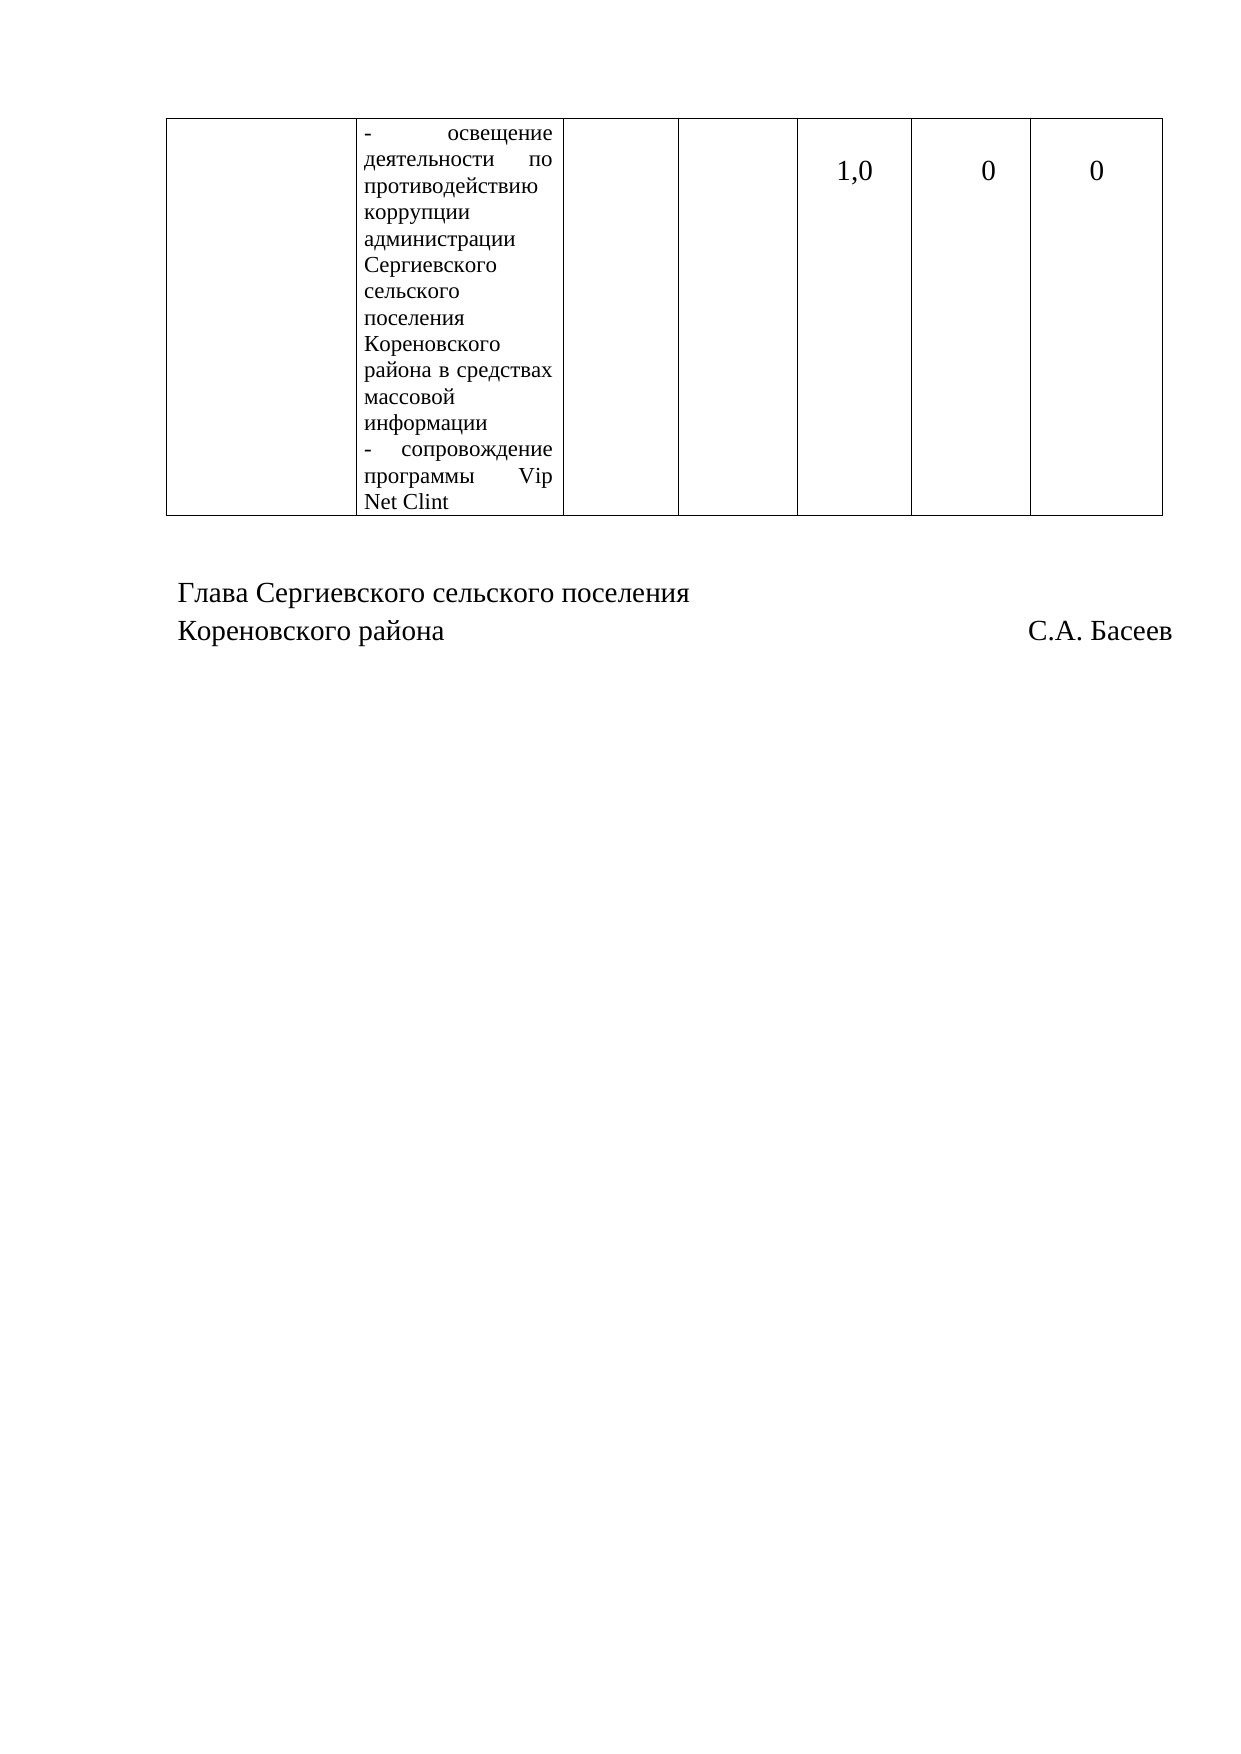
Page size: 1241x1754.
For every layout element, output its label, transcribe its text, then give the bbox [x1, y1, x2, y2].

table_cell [357, 119, 563, 514]
table_cell 0 0 0 0 0 [1031, 119, 1162, 514]
table_cell [564, 119, 678, 514]
text Кореновского района С.А. Басеев [177, 613, 1214, 647]
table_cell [167, 119, 356, 514]
table_cell 0 0 0 0 0 [912, 119, 1030, 514]
table_cell 0,5 0,5 2,0 1,0 1,0 [798, 119, 911, 514]
text Глава Сергиевского сельского поселения [177, 575, 1214, 608]
table_cell [679, 119, 797, 514]
